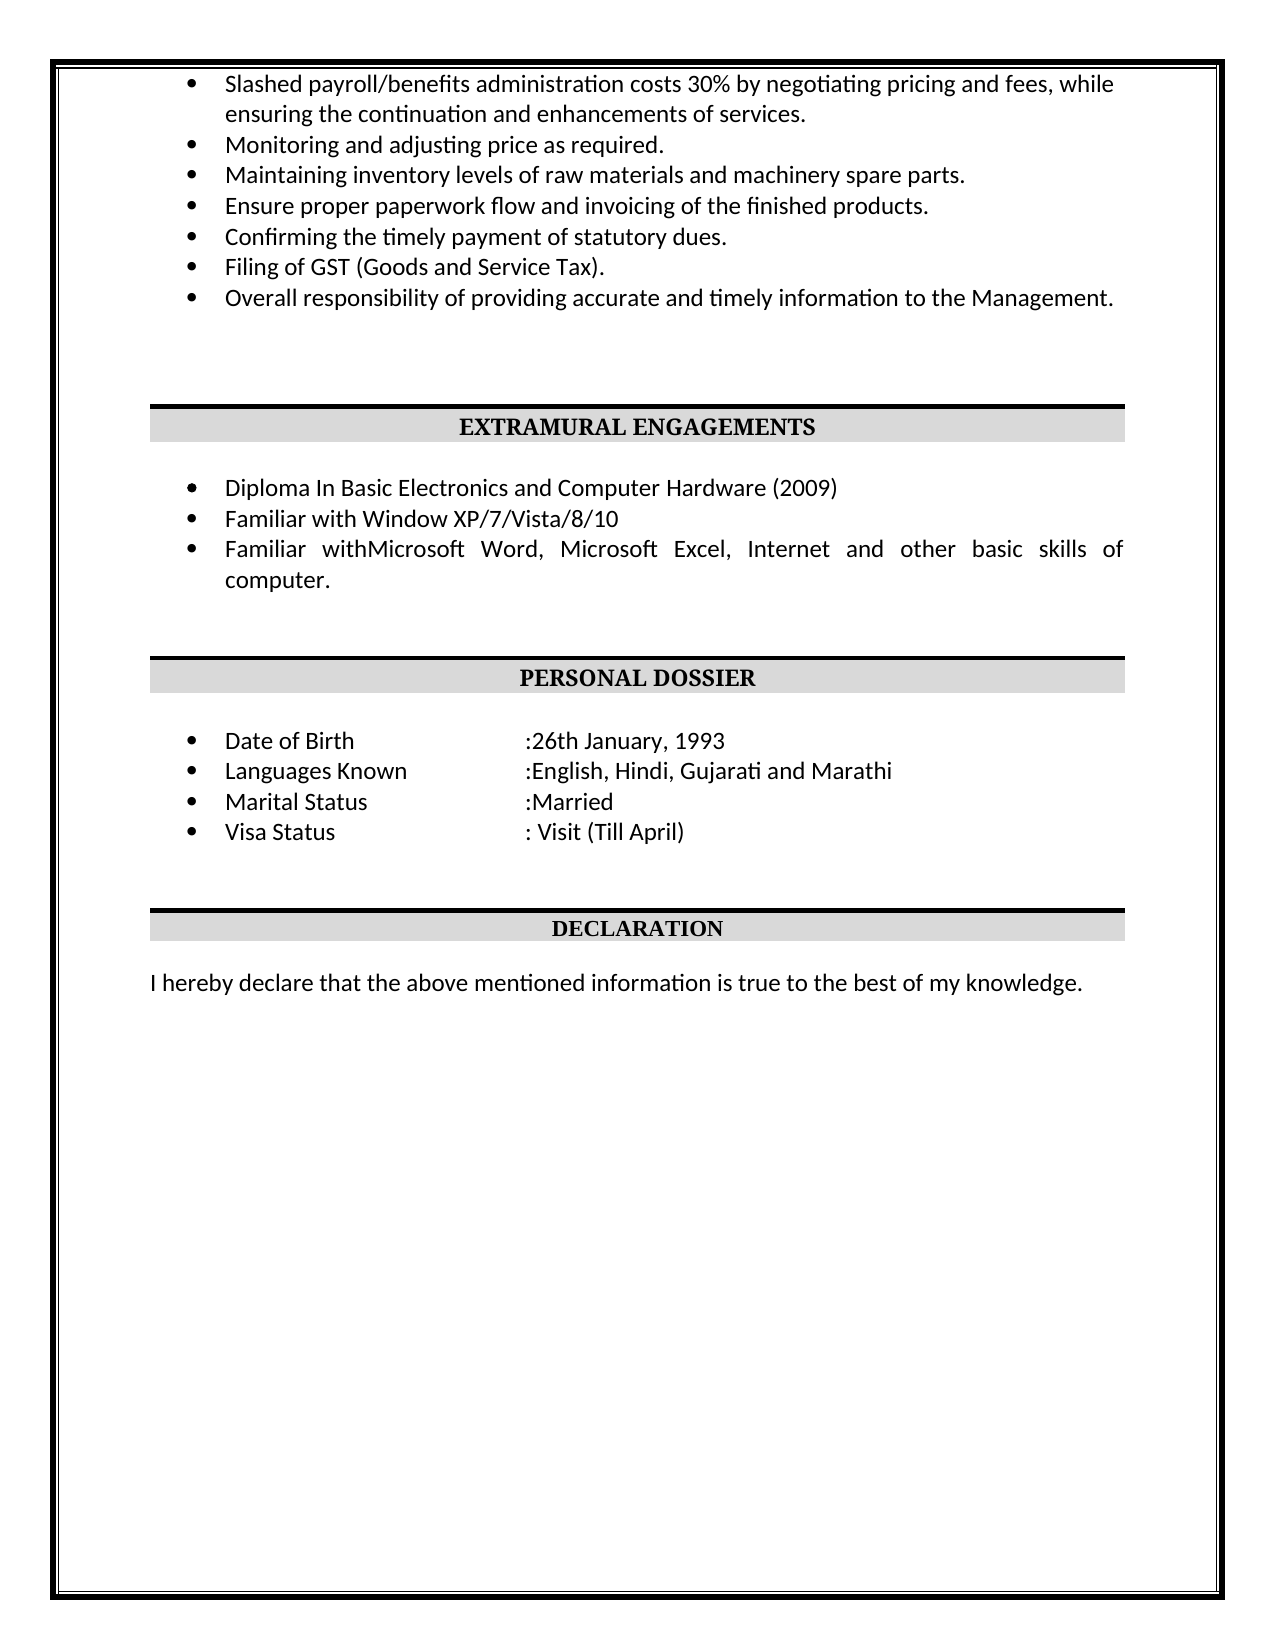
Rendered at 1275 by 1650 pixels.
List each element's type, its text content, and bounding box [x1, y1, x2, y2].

list Familiar withMicrosoft Word, Microsoft Excel, Internet and other basic skills of computer. [187, 533, 1125, 594]
list Monitoring and adjusting price as required. [187, 129, 1125, 160]
text PERSONAL DOSSIER [150, 660, 1125, 693]
table_cell :Married [439, 786, 917, 816]
table_header :26th January, 1993 [439, 725, 917, 755]
text EXTRAMURAL ENGAGEMENTS [150, 409, 1125, 442]
list Overall responsibility of providing accurate and timely information to the Management. [187, 282, 1125, 312]
table_cell Languages Known [139, 755, 439, 786]
list Filing of GST (Goods and Service Tax). [187, 251, 1125, 282]
list Diploma In Basic Electronics and Computer Hardware (2009) [187, 472, 1125, 503]
list Ensure proper paperwork flow and invoicing of the finished products. [187, 190, 1125, 221]
list Slashed payroll/benefits administration costs 30% by negotiating pricing and fees, while ensuring the continuation and enhancements of services. [187, 69, 1125, 129]
table_cell : Visit (Till April) [439, 816, 917, 908]
table_cell :English, Hindi, Gujarati and Marathi [439, 755, 917, 786]
table_cell Visa Status [139, 816, 439, 908]
list Maintaining inventory levels of raw materials and machinery spare parts. [187, 160, 1125, 190]
text DECLARATION [150, 913, 1125, 941]
text I hereby declare that the above mentioned information is true to the best of my knowledge. [150, 967, 1125, 998]
list Confirming the timely payment of statutory dues. [187, 221, 1125, 251]
table_cell Marital Status [139, 786, 439, 816]
list Familiar with Window XP/7/Vista/8/10 [187, 503, 1125, 533]
table_header Date of Birth [139, 725, 439, 755]
